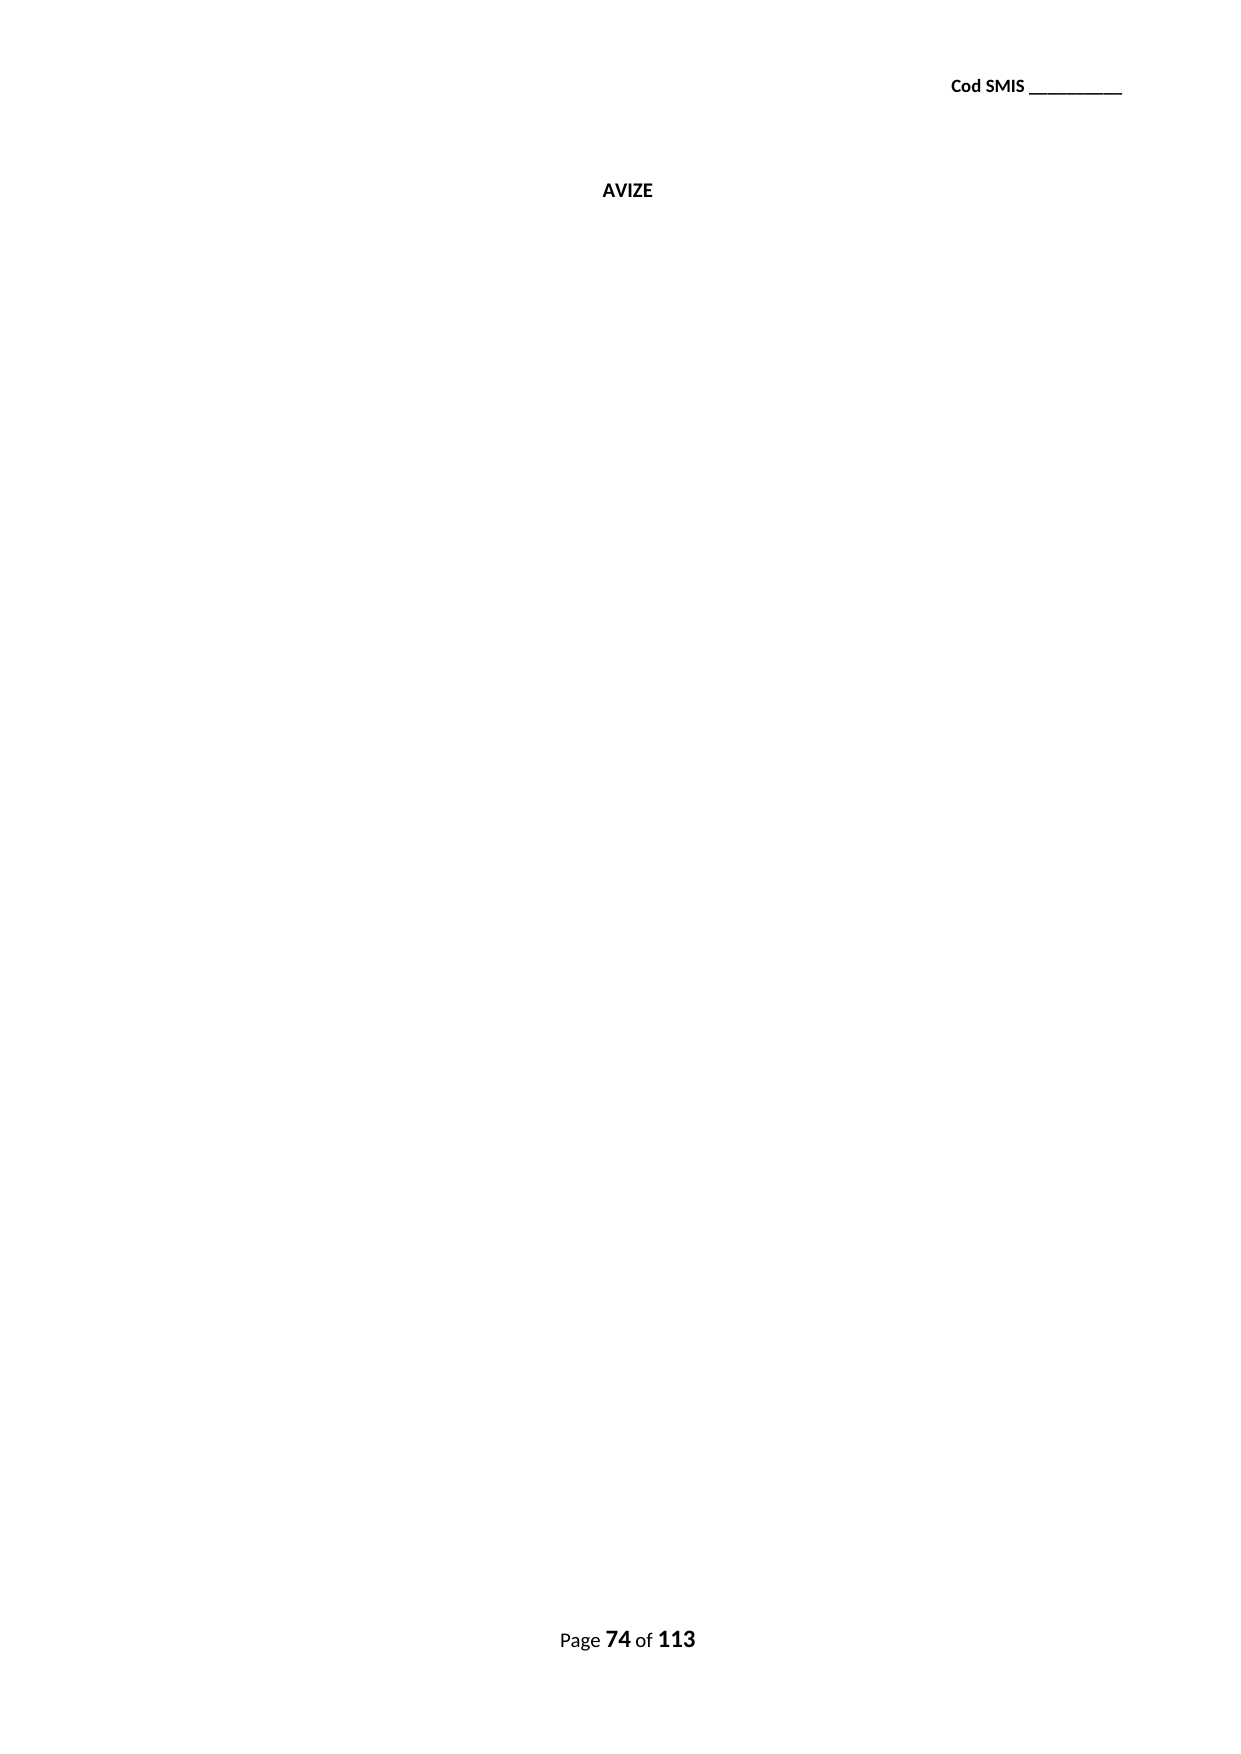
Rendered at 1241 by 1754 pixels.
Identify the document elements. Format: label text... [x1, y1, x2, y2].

text AVIZE [133, 177, 1122, 203]
